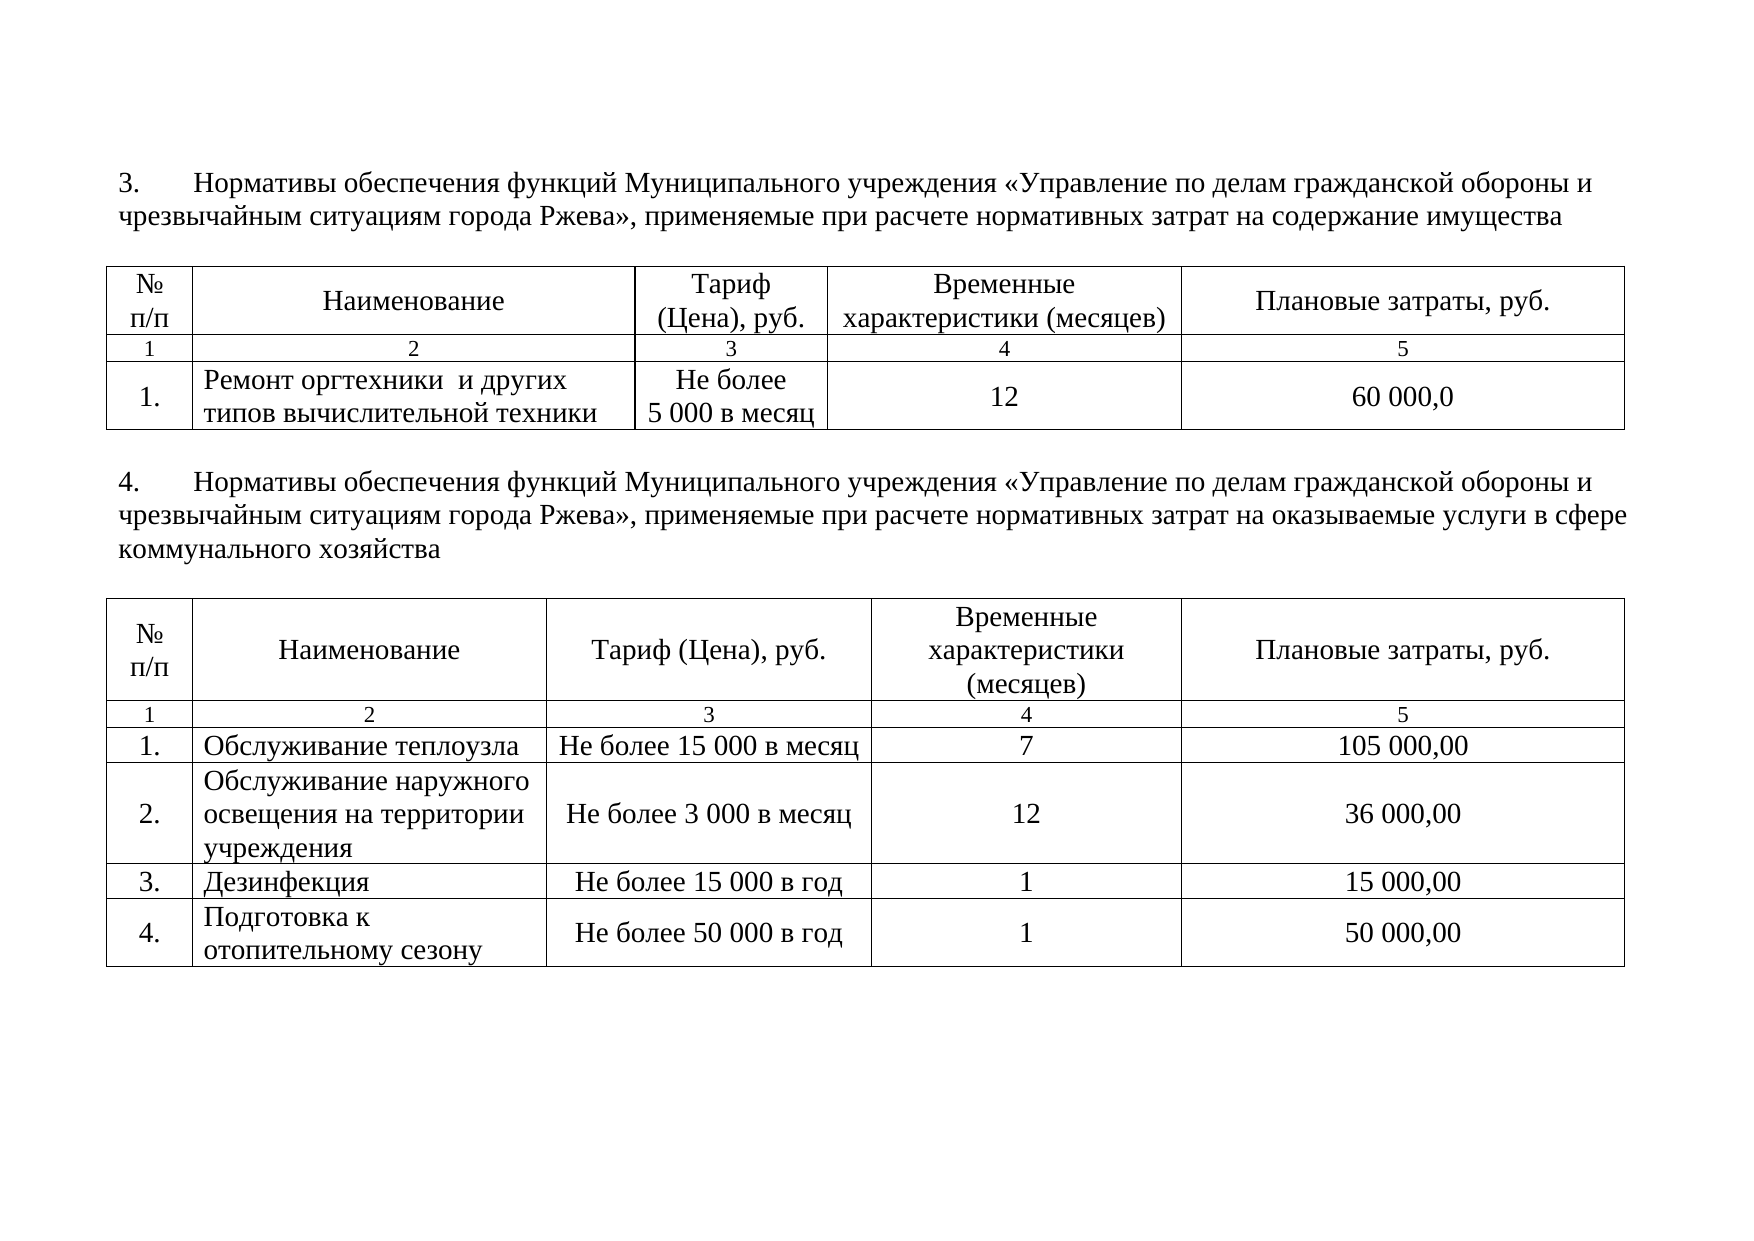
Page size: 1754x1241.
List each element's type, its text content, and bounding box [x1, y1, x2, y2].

table_header Плановые затраты, руб. [1182, 267, 1624, 334]
table_header Временные характеристики (месяцев) [872, 599, 1181, 699]
table_cell 1. [107, 728, 192, 762]
table_header Тариф (Цена), руб. [636, 267, 827, 334]
table_cell 2 [193, 335, 634, 361]
table_cell 1 [872, 899, 1181, 966]
table_header Наименование [193, 599, 546, 699]
table_cell Не более 15 000 в месяц [547, 728, 871, 762]
table_cell 3 [636, 335, 827, 361]
table_cell Ремонт оргтехники и других типов вычислительной техники [193, 362, 634, 429]
table_cell 5 [1182, 701, 1624, 727]
table_cell 3. [107, 864, 192, 898]
table_cell 4. [107, 899, 192, 966]
table_cell 3 [547, 701, 871, 727]
list Нормативы обеспечения функций Муниципального учреждения «Управление по делам гражданской обороны и чрезвычайным ситуациям города Ржева», применяемые при расчете нормативных затрат на содержание имущества [118, 165, 1636, 232]
table_cell 15 000,00 [1182, 864, 1624, 898]
table_cell Подготовка к отопительному сезону [193, 899, 546, 966]
table_cell 1 [107, 335, 192, 361]
table_header № п/п [107, 599, 192, 699]
list Нормативы обеспечения функций Муниципального учреждения «Управление по делам гражданской обороны и чрезвычайным ситуациям города Ржева», применяемые при расчете нормативных затрат на оказываемые услуги в сфере коммунального хозяйства [118, 464, 1636, 564]
table_cell 2 [193, 701, 546, 727]
table_cell Не более 50 000 в год [547, 899, 871, 966]
table_cell Не более 5 000 в месяц [636, 362, 827, 429]
table_cell 1 [107, 701, 192, 727]
table_cell Не более 3 000 в месяц [547, 763, 871, 863]
table_cell 50 000,00 [1182, 899, 1624, 966]
table_cell Обслуживание теплоузла [193, 728, 546, 762]
table_cell Обслуживание наружного освещения на территории учреждения [193, 763, 546, 863]
table_header Плановые затраты, руб. [1182, 599, 1624, 699]
table_header № п/п [107, 267, 192, 334]
table_cell 12 [828, 362, 1181, 429]
table_cell 1 [872, 864, 1181, 898]
table_cell 2. [107, 763, 192, 863]
table_cell 4 [828, 335, 1181, 361]
table_cell 105 000,00 [1182, 728, 1624, 762]
table_cell 12 [872, 763, 1181, 863]
table_cell Не более 15 000 в год [547, 864, 871, 898]
table_cell 5 [1182, 335, 1624, 361]
table_cell 60 000,0 [1182, 362, 1624, 429]
table_cell Дезинфекция [193, 864, 546, 898]
table_cell 1. [107, 362, 192, 429]
table_cell 36 000,00 [1182, 763, 1624, 863]
table_cell 4 [872, 701, 1181, 727]
table_header Тариф (Цена), руб. [547, 599, 871, 699]
table_header Наименование [193, 267, 634, 334]
table_cell 7 [872, 728, 1181, 762]
table_header Временные характеристики (месяцев) [828, 267, 1181, 334]
